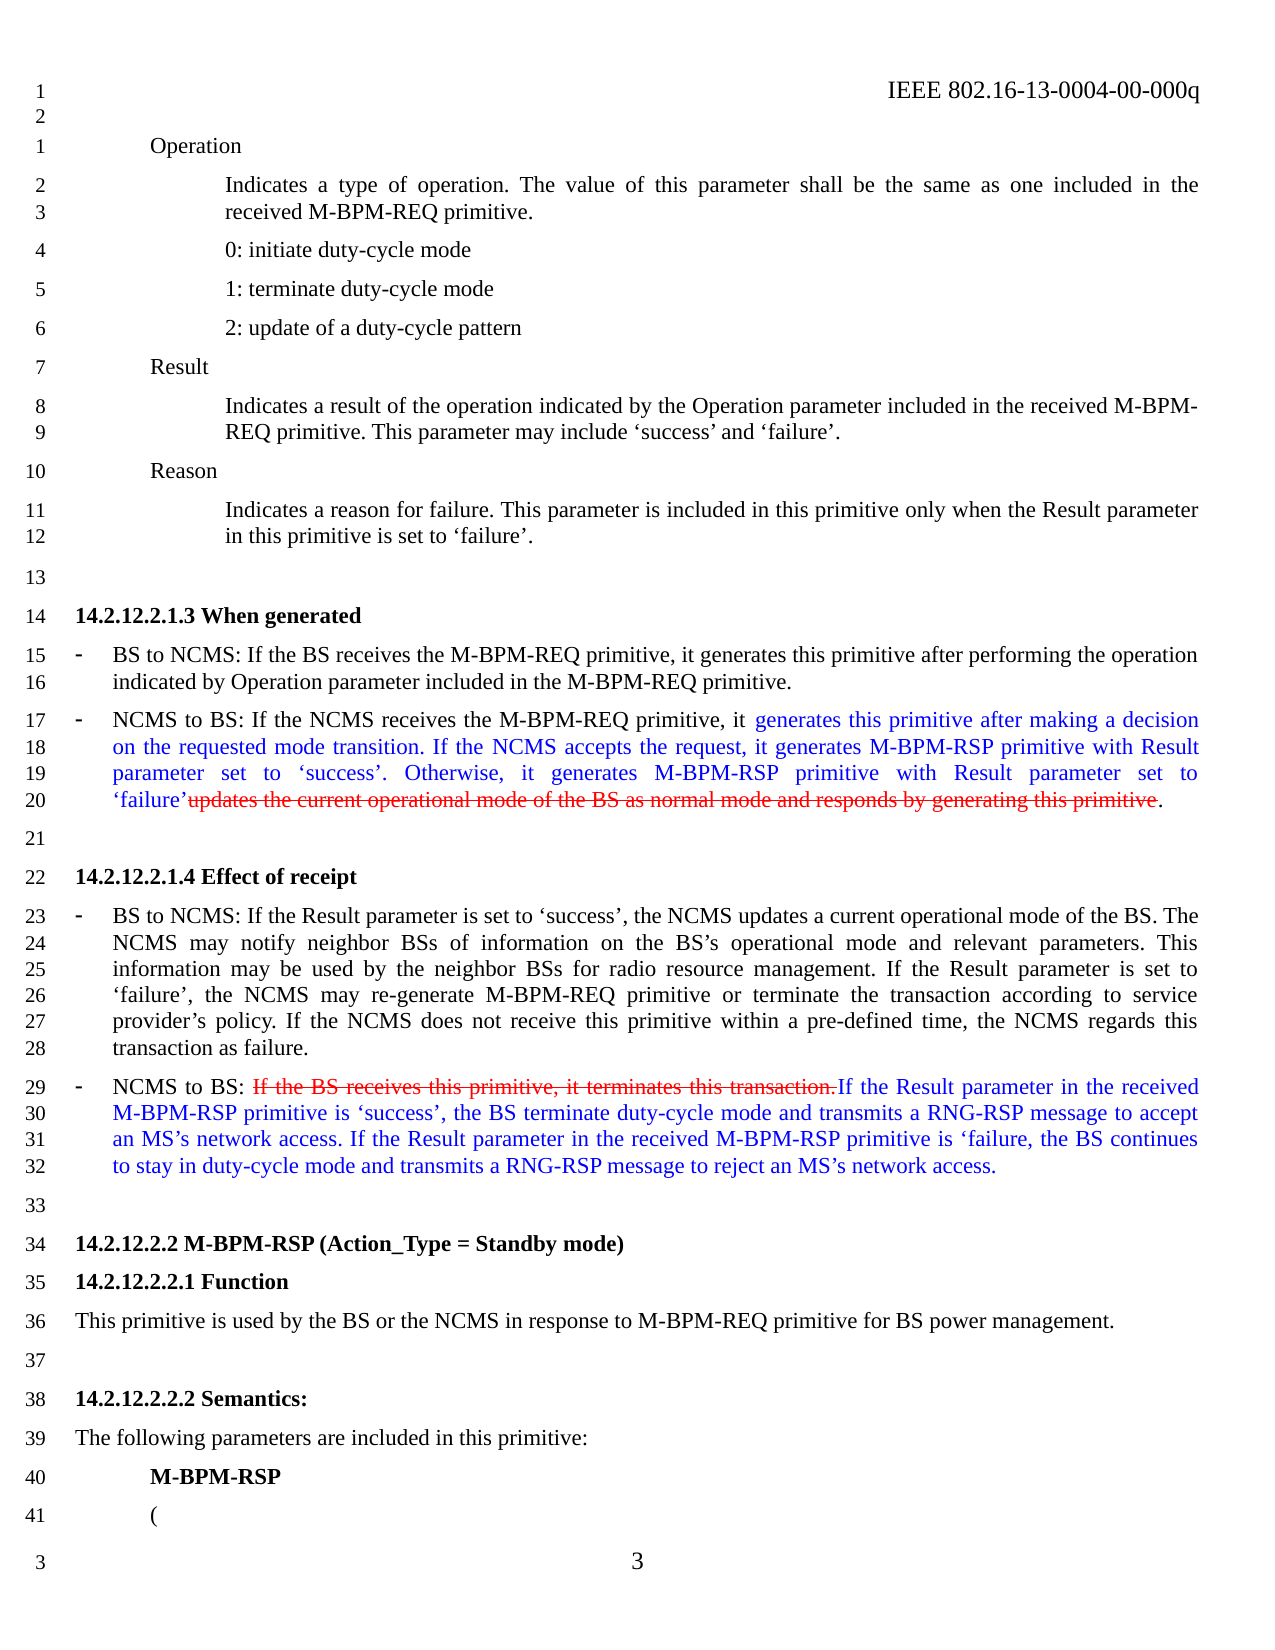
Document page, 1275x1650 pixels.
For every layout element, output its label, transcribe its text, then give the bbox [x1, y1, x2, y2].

text 1: terminate duty-cycle mode [225, 275, 1200, 302]
text Operation [150, 132, 1200, 159]
text Result [150, 353, 1200, 379]
list BS to NCMS: If the Result parameter is set to ‘success’, the NCMS updates a current operational mode of the BS. The NCMS may notify neighbor BSs of information on the BS’s operational mode and relevant parameters. This information may be used by the neighbor BSs for radio resource management. If the Result parameter is set to ‘failure’, the NCMS may re-generate M-BPM-REQ primitive or terminate the transaction according to service provider’s policy. If the NCMS does not receive this primitive within a pre-defined time, the NCMS regards this transaction as failure. [75, 902, 1200, 1060]
text ( [150, 1502, 1200, 1528]
text Indicates a result of the operation indicated by the Operation parameter included in the received M-BPM-REQ primitive. This parameter may include ‘success’ and ‘failure’. [225, 392, 1200, 445]
text Indicates a type of operation. The value of this parameter shall be the same as one included in the received M-BPM-REQ primitive. [225, 171, 1200, 224]
list NCMS to BS: If the BS receives this primitive, it terminates this transaction.If the Result parameter in the received M-BPM-RSP primitive is ‘success’, the BS terminate duty-cycle mode and transmits a RNG-RSP message to accept an MS’s network access. If the Result parameter in the received M-BPM-RSP primitive is ‘failure, the BS continues to stay in duty-cycle mode and transmits a RNG-RSP message to reject an MS’s network access. [75, 1073, 1200, 1178]
list BS to NCMS: If the BS receives the M-BPM-REQ primitive, it generates this primitive after performing the operation indicated by Operation parameter included in the M-BPM-REQ primitive. [75, 641, 1200, 694]
list NCMS to BS: If the NCMS receives the M-BPM-REQ primitive, it generates this primitive after making a decision on the requested mode transition. If the NCMS accepts the request, it generates M-BPM-RSP primitive with Result parameter set to ‘success’. Otherwise, it generates M-BPM-RSP primitive with Result parameter set to ‘failure’updates the current operational mode of the BS as normal mode and responds by generating this primitive. [75, 707, 1200, 812]
text This primitive is used by the BS or the NCMS in response to M-BPM-REQ primitive for BS power management. [75, 1307, 1200, 1334]
text M-BPM-RSP [150, 1463, 1200, 1489]
text 2: update of a duty-cycle pattern [225, 314, 1200, 341]
text 14.2.12.2.1.3 When generated [75, 602, 1200, 629]
text 14.2.12.2.2.1 Function [75, 1268, 1200, 1295]
text Indicates a reason for failure. This parameter is included in this primitive only when the Result parameter in this primitive is set to ‘failure’. [225, 496, 1200, 549]
text 0: initiate duty-cycle mode [225, 237, 1200, 263]
text Reason [150, 457, 1200, 483]
text The following parameters are included in this primitive: [75, 1424, 1200, 1450]
text 14.2.12.2.1.4 Effect of receipt [75, 863, 1200, 890]
text 14.2.12.2.2 M-BPM-RSP (Action_Type = Standby mode) [75, 1229, 1200, 1256]
text 14.2.12.2.2.2 Semantics: [75, 1385, 1200, 1411]
